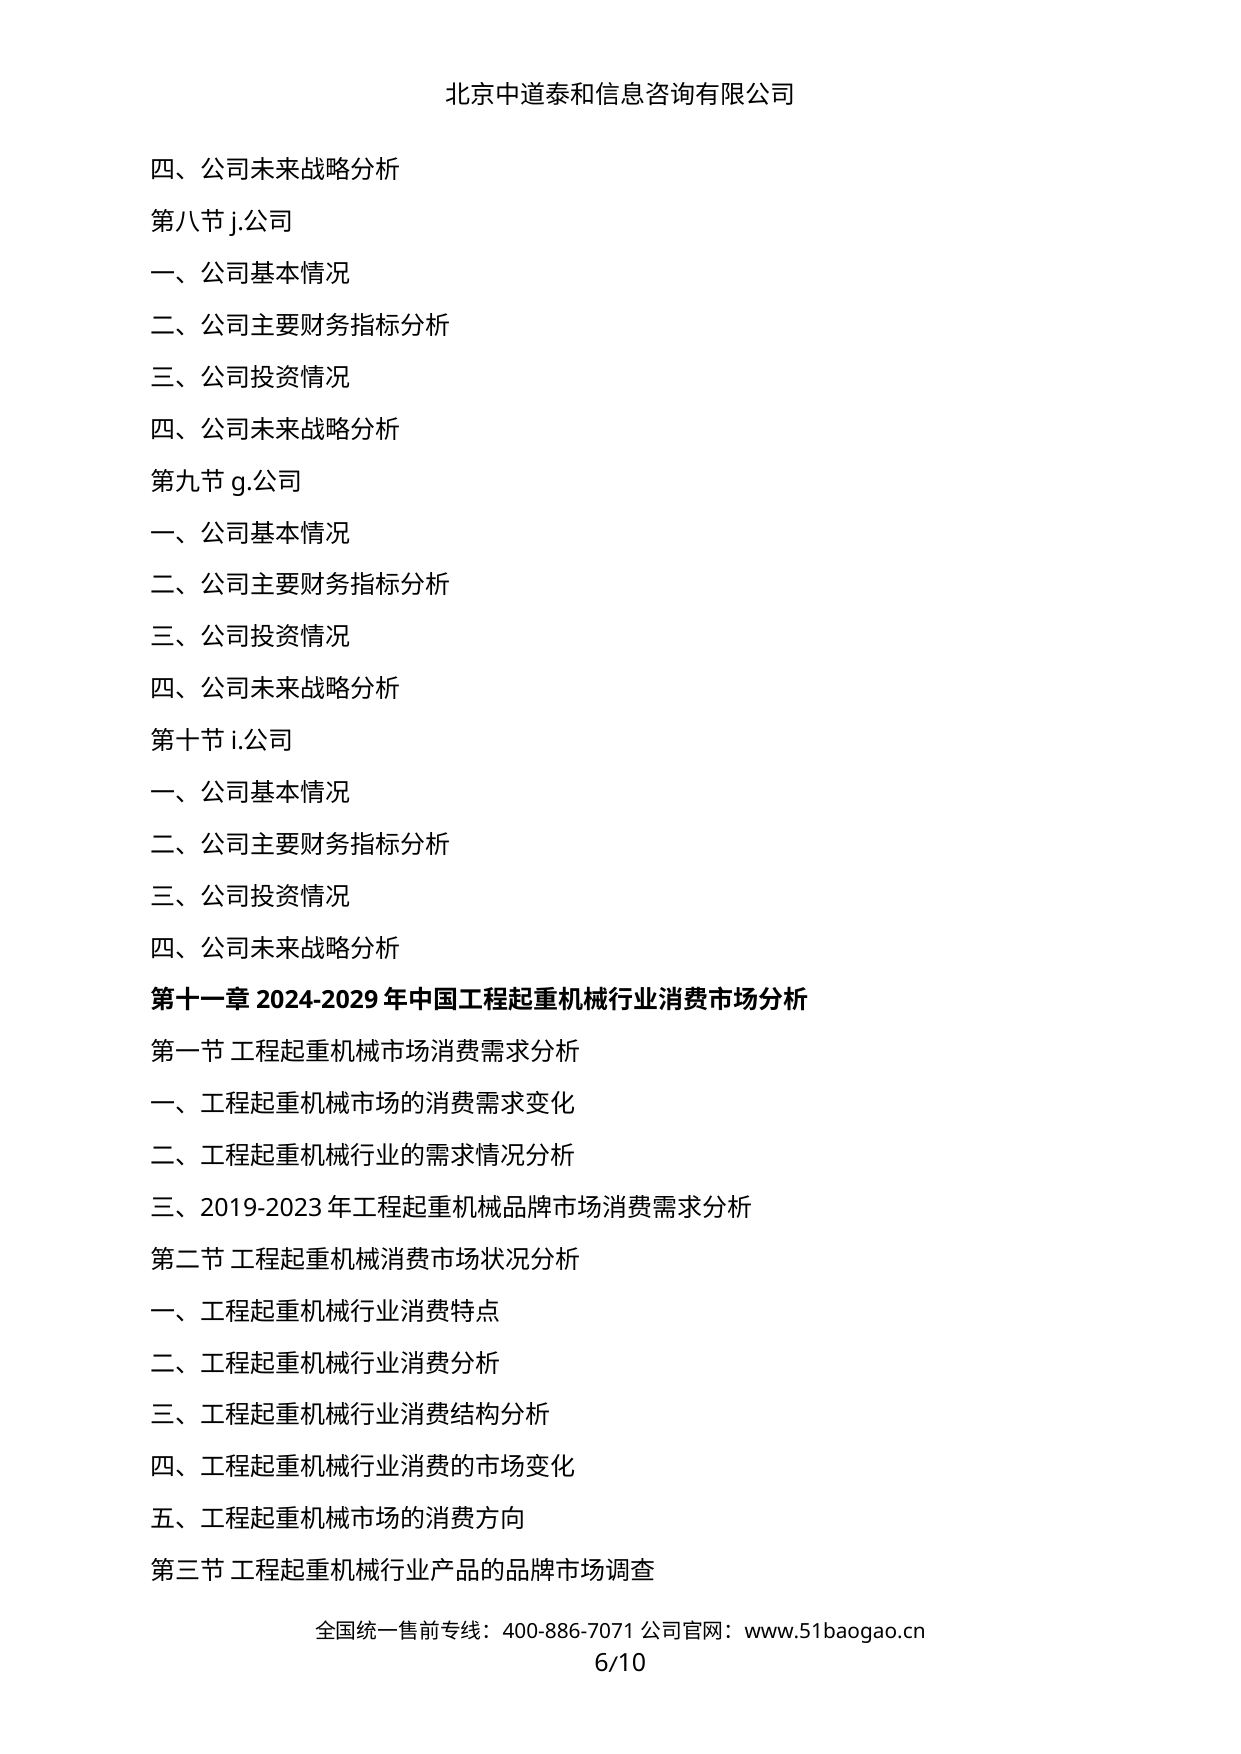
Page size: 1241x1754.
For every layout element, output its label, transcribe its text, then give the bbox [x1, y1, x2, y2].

text 一、公司基本情况 [150, 513, 1090, 549]
text 四、公司未来战略分析 [150, 928, 1090, 964]
text 第二节 工程起重机械消费市场状况分析 [150, 1239, 1090, 1276]
text 二、公司主要财务指标分析 [150, 306, 1090, 342]
text 第十一章 2024-2029年中国工程起重机械行业消费市场分析 [150, 980, 1090, 1016]
text 第十节 i.公司 [150, 721, 1090, 757]
text 三、公司投资情况 [150, 357, 1090, 394]
text 二、公司主要财务指标分析 [150, 824, 1090, 861]
text 二、工程起重机械行业消费分析 [150, 1343, 1090, 1379]
text 三、公司投资情况 [150, 876, 1090, 912]
text 一、公司基本情况 [150, 772, 1090, 809]
text 五、工程起重机械市场的消费方向 [150, 1499, 1090, 1535]
text 二、工程起重机械行业的需求情况分析 [150, 1136, 1090, 1172]
text 第三节 工程起重机械行业产品的品牌市场调查 [150, 1551, 1090, 1587]
text 第一节 工程起重机械市场消费需求分析 [150, 1032, 1090, 1068]
text 三、工程起重机械行业消费结构分析 [150, 1395, 1090, 1431]
text 四、工程起重机械行业消费的市场变化 [150, 1447, 1090, 1483]
text 二、公司主要财务指标分析 [150, 565, 1090, 601]
text 第八节 j.公司 [150, 202, 1090, 238]
text 四、公司未来战略分析 [150, 150, 1090, 186]
text 四、公司未来战略分析 [150, 669, 1090, 705]
text 一、工程起重机械行业消费特点 [150, 1291, 1090, 1327]
text 三、2019-2023年工程起重机械品牌市场消费需求分析 [150, 1187, 1090, 1224]
text 一、工程起重机械市场的消费需求变化 [150, 1084, 1090, 1120]
text 四、公司未来战略分析 [150, 409, 1090, 446]
text 一、公司基本情况 [150, 254, 1090, 290]
text 第九节 g.公司 [150, 461, 1090, 497]
text 三、公司投资情况 [150, 617, 1090, 653]
